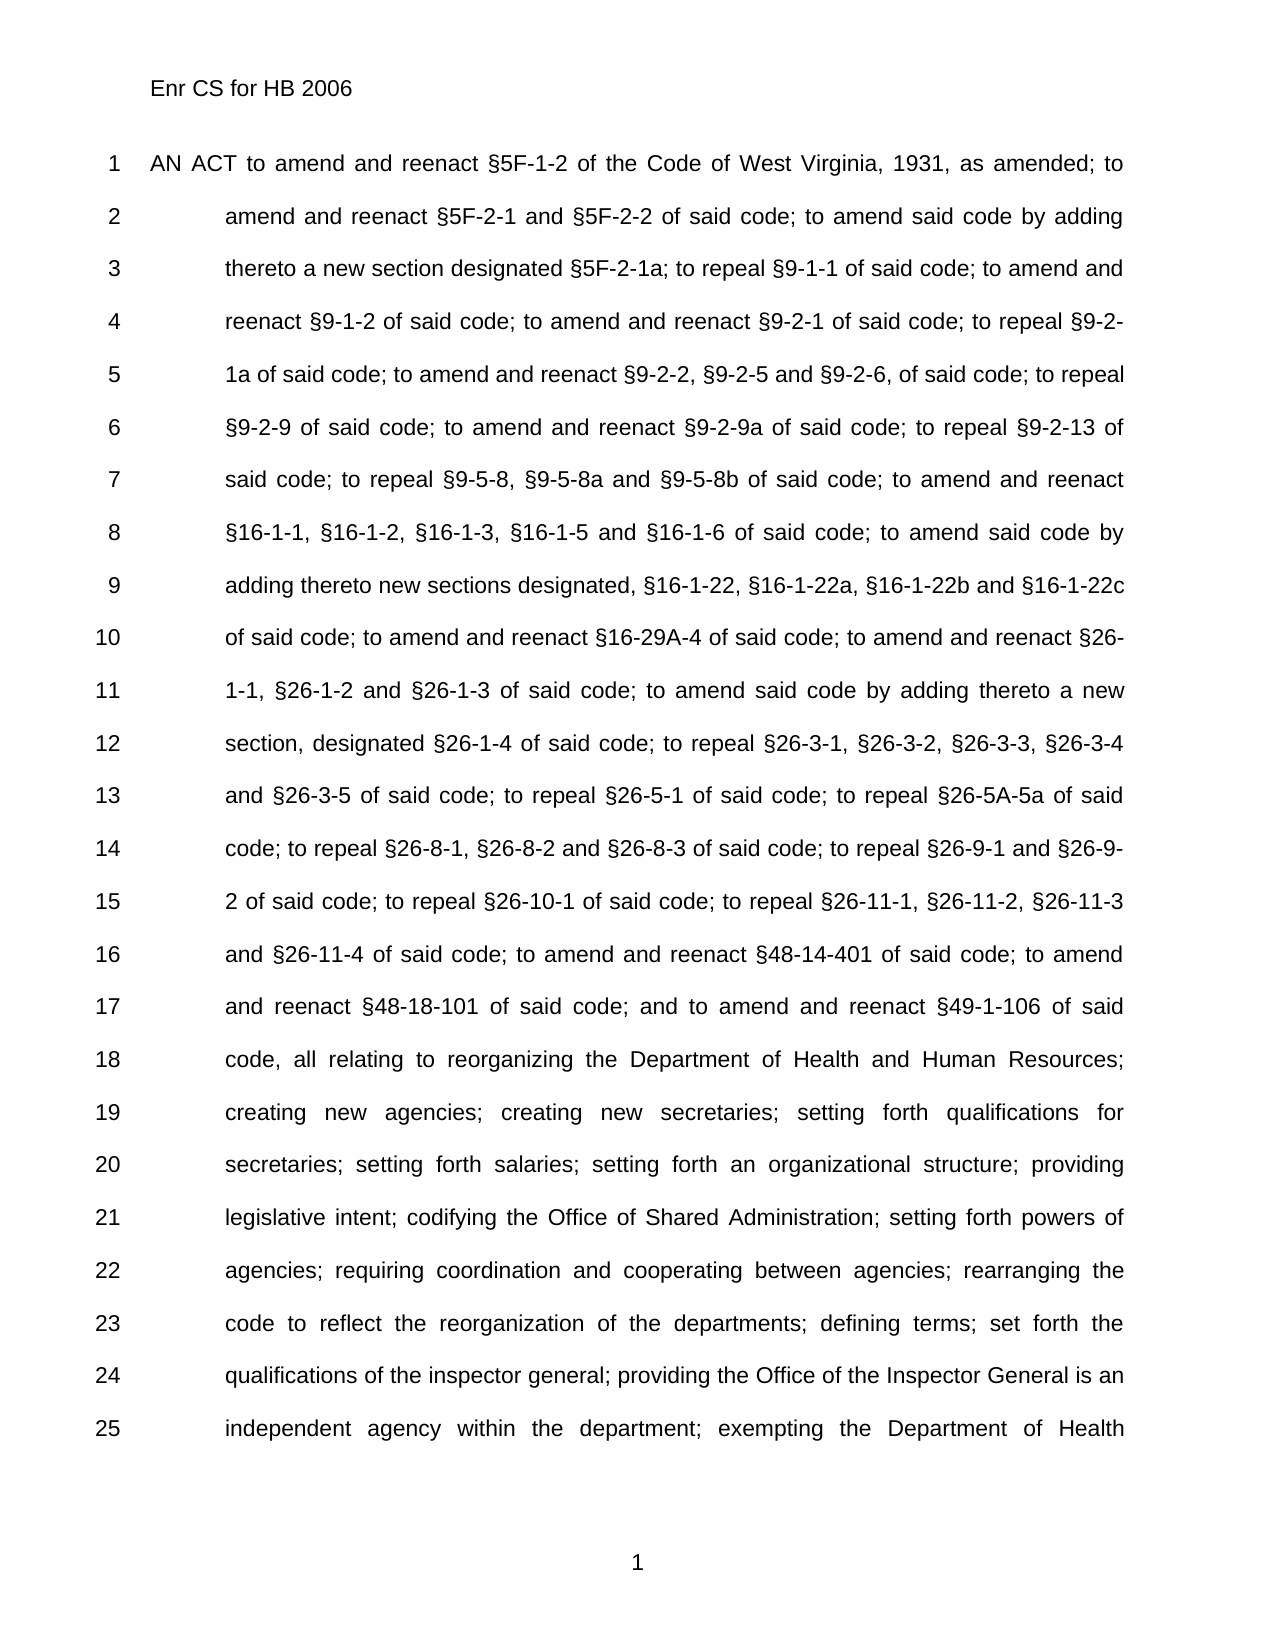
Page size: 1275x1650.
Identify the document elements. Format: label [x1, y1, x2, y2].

title [150, 150, 1125, 1441]
